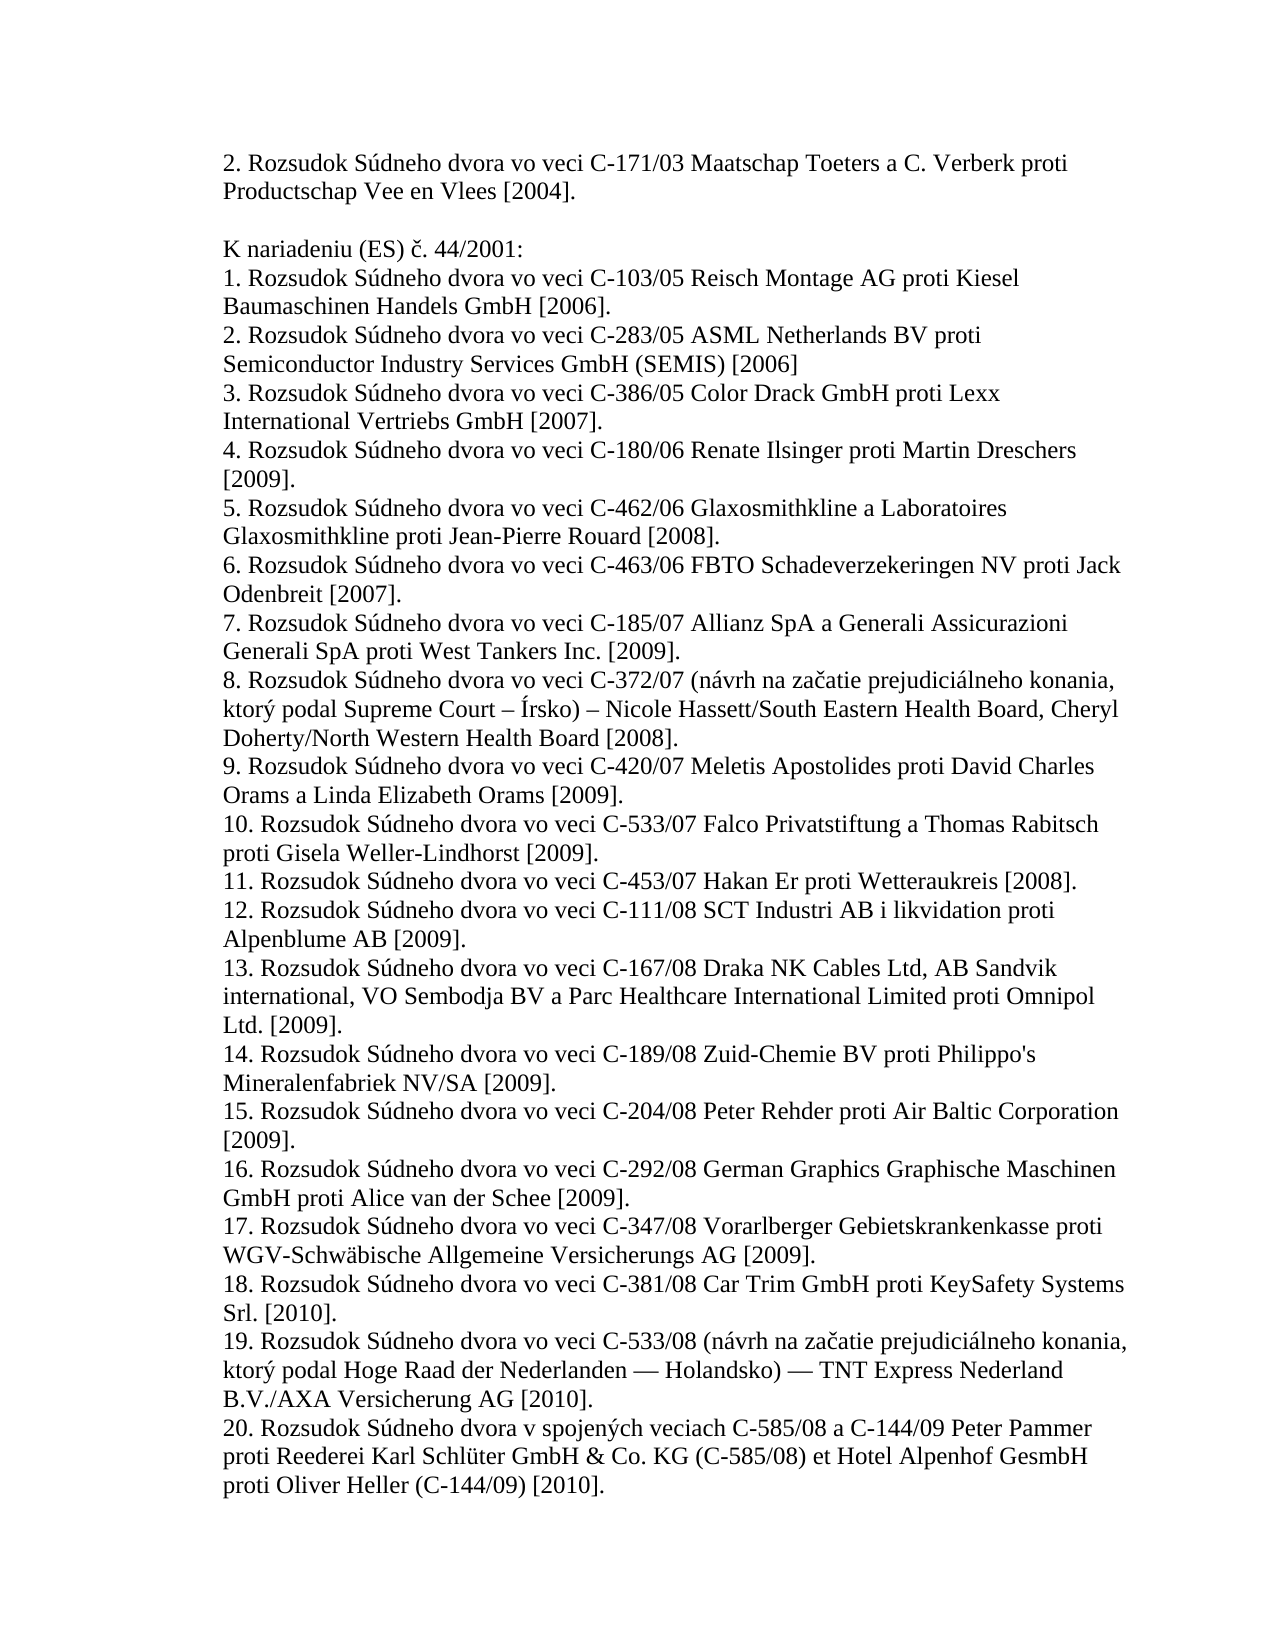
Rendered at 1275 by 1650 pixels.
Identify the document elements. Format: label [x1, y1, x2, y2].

text [223, 148, 1127, 1499]
